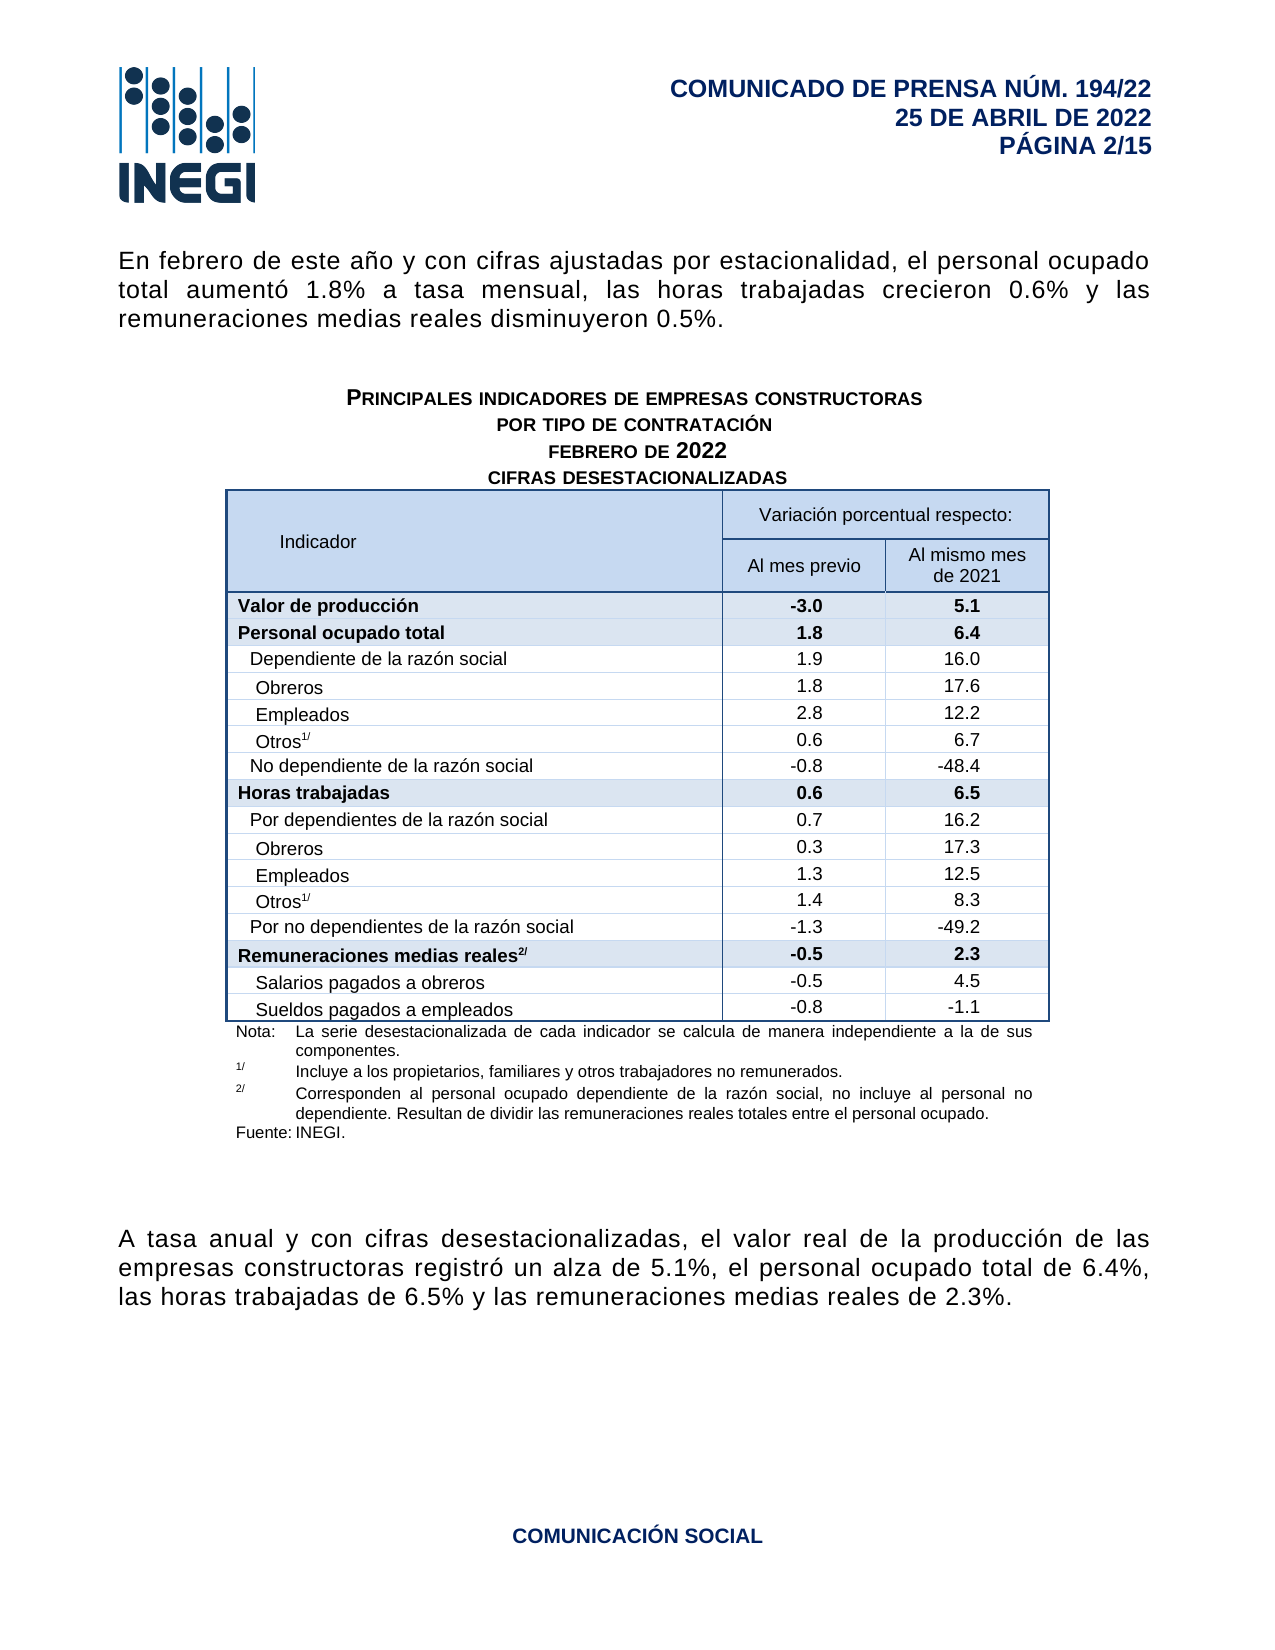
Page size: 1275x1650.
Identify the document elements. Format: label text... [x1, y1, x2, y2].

table_cell Al mes previo [723, 540, 885, 591]
table_cell 0.6 [723, 780, 885, 806]
table_cell 1.8 [723, 673, 885, 699]
table_cell -49.2 [886, 914, 1048, 939]
table_cell -0.5 [723, 968, 885, 993]
subtitle Principales indicadores de empresas constructoras por tipo de contratación febrero de 2022 [118, 384, 1157, 463]
table_cell -1.1 [886, 994, 1048, 1020]
table_cell Valor de producción [228, 593, 722, 618]
table_cell -0.8 [723, 994, 885, 1020]
table_cell No dependiente de la razón social [228, 753, 722, 779]
table_cell -3.0 [723, 593, 885, 618]
table_cell 5.1 [886, 593, 1048, 618]
table_cell Sueldos pagados a empleados [228, 994, 722, 1020]
subtitle cifras desestacionalizadas [118, 463, 1157, 489]
table_cell Remuneraciones medias reales2/ [228, 941, 722, 966]
table_cell Salarios pagados a obreros [228, 968, 722, 993]
table_cell 4.5 [886, 968, 1048, 993]
table_cell 16.0 [886, 646, 1048, 672]
table_cell Al mismo mes de 2021 [886, 540, 1048, 591]
table_cell 8.3 [886, 887, 1048, 913]
table_header Indicador [228, 491, 722, 591]
table_cell Otros1/ [228, 887, 722, 913]
text Fuente: INEGI. [236, 1123, 1034, 1142]
table_cell Por no dependientes de la razón social [228, 914, 722, 939]
table_cell Dependiente de la razón social [228, 646, 722, 672]
table_cell 16.2 [886, 807, 1048, 832]
table_cell -0.5 [723, 941, 885, 966]
table_cell 6.4 [886, 619, 1048, 645]
table_cell 2.8 [723, 700, 885, 725]
table_cell Otros1/ [228, 726, 722, 752]
table_cell -48.4 [886, 753, 1048, 779]
table_header Variación porcentual respecto: [723, 491, 1048, 538]
table_cell 12.5 [886, 860, 1048, 886]
table_cell 1.3 [723, 860, 885, 886]
table_cell Por dependientes de la razón social [228, 807, 722, 832]
table_cell 0.7 [723, 807, 885, 832]
table_cell Empleados [228, 860, 722, 886]
table_cell 6.7 [886, 726, 1048, 752]
table_cell Personal ocupado total [228, 619, 722, 645]
text A tasa anual y con cifras desestacionalizadas, el valor real de la producción de las empresas constructoras registró un alza de 5.1%, el personal ocupado total de 6.4%, las horas trabajadas de 6.5% y las remuneraciones medias reales de 2.3%. [118, 1224, 1152, 1311]
text 2/ Corresponden al personal ocupado dependiente de la razón social, no incluye al personal no dependiente. Resultan de dividir las remuneraciones reales totales entre el personal ocupado. [236, 1082, 1034, 1123]
table_cell -0.8 [723, 753, 885, 779]
table_cell 6.5 [886, 780, 1048, 806]
table_cell 2.3 [886, 941, 1048, 966]
table_cell 1.9 [723, 646, 885, 672]
table_cell 0.6 [723, 726, 885, 752]
table_cell 12.2 [886, 700, 1048, 725]
table_cell Obreros [228, 673, 722, 699]
table_cell 17.6 [886, 673, 1048, 699]
table_cell Horas trabajadas [228, 780, 722, 806]
picture [119, 67, 255, 203]
table_cell 1.4 [723, 887, 885, 913]
table_cell 17.3 [886, 834, 1048, 859]
text En febrero de este año y con cifras ajustadas por estacionalidad, el personal ocupado total aumentó 1.8% a tasa mensual, las horas trabajadas crecieron 0.6% y las remuneraciones medias reales disminuyeron 0.5%. [118, 246, 1152, 333]
table_cell Empleados [228, 700, 722, 725]
table_cell -1.3 [723, 914, 885, 939]
table_cell 0.3 [723, 834, 885, 859]
table_cell 1.8 [723, 619, 885, 645]
table_cell Obreros [228, 834, 722, 859]
text 1/ Incluye a los propietarios, familiares y otros trabajadores no remunerados. [236, 1060, 1034, 1082]
text Nota: La serie desestacionalizada de cada indicador se calcula de manera independiente a la de sus componentes. [236, 1022, 1034, 1060]
